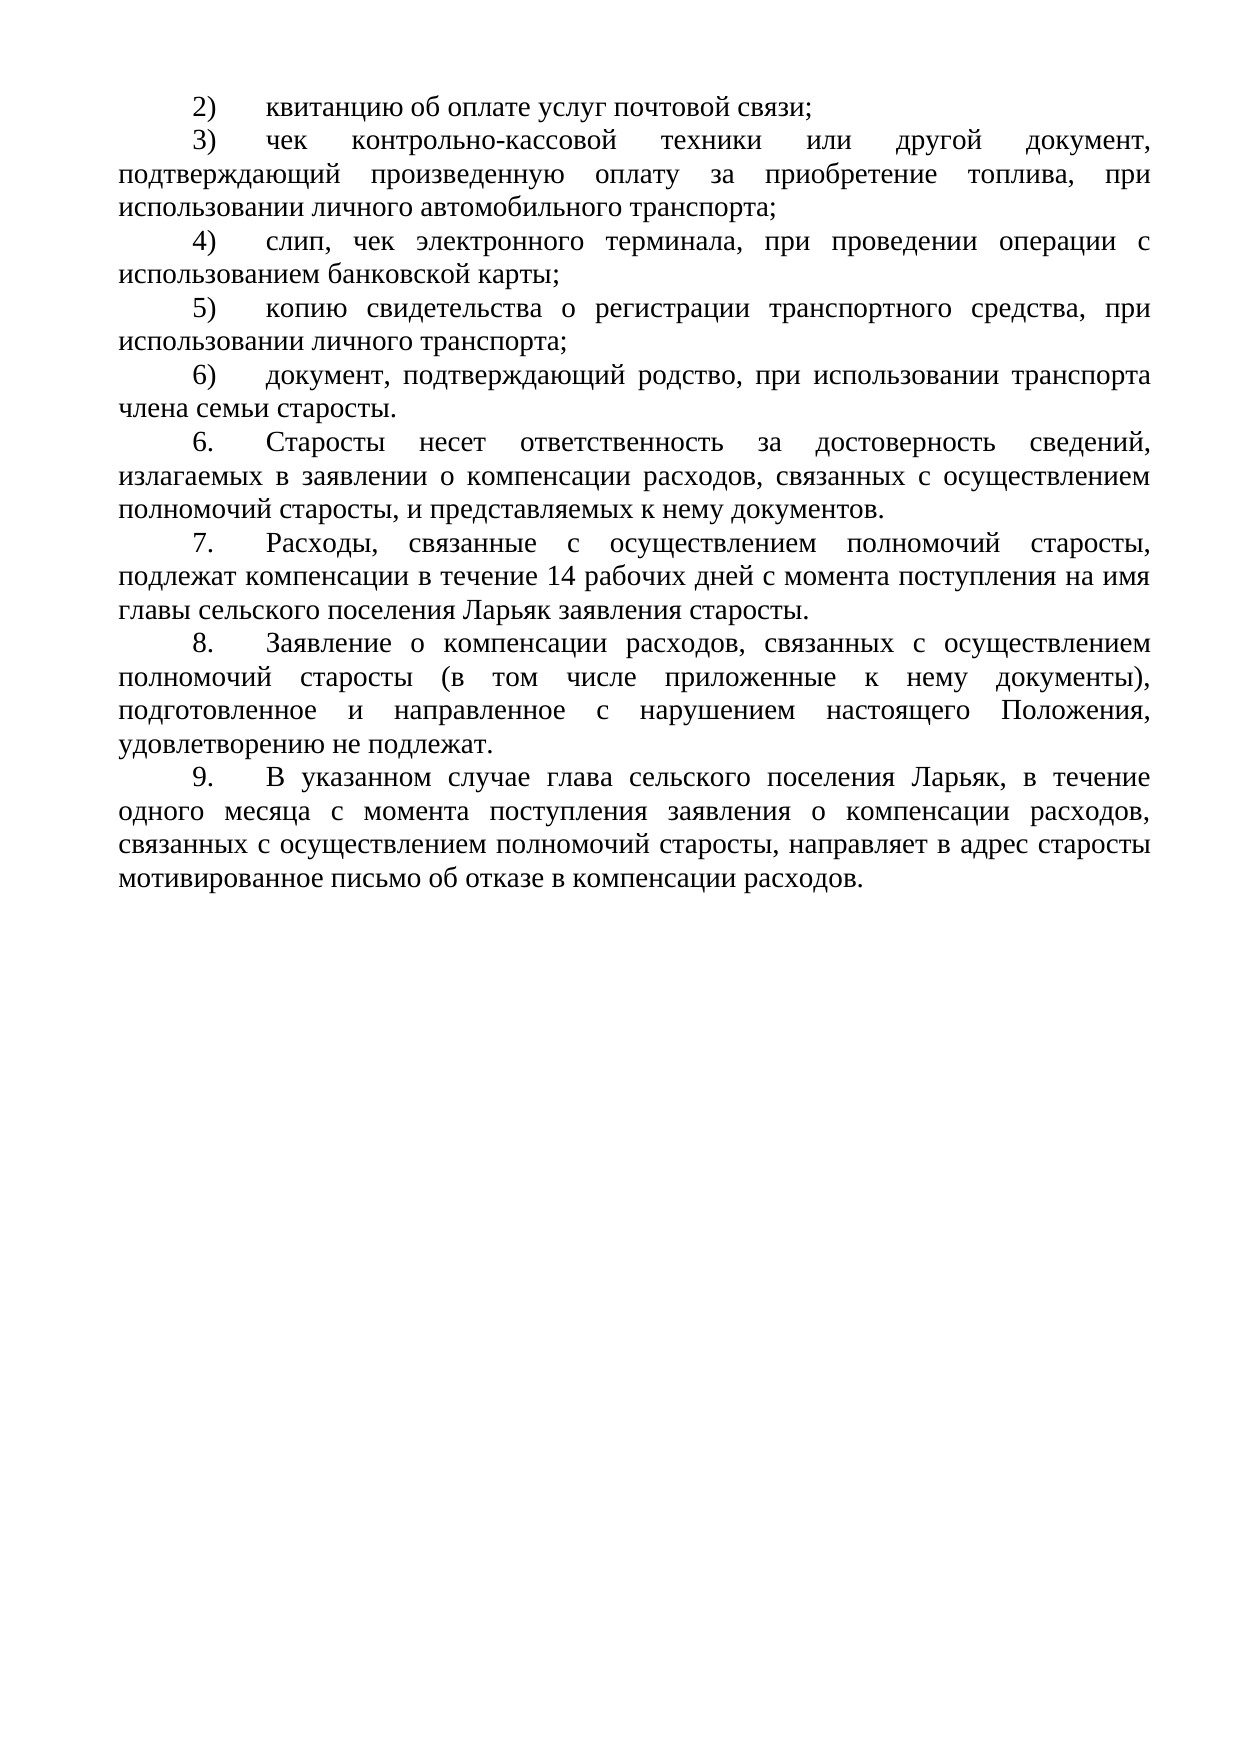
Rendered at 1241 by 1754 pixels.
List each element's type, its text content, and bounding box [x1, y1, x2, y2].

list слип, чек электронного терминала, при проведении операции с использованием банковской карты; [118, 223, 1152, 290]
list Заявление о компенсации расходов, связанных с осуществлением полномочий старосты (в том числе приложенные к нему документы), подготовленное и направленное с нарушением настоящего Положения, удовлетворению не подлежат. [118, 625, 1152, 759]
list Расходы, связанные с осуществлением полномочий старосты, подлежат компенсации в течение 14 рабочих дней с момента поступления на имя главы сельского поселения Ларьяк заявления старосты. [118, 525, 1152, 625]
list документ, подтверждающий родство, при использовании транспорта члена семьи старосты. [118, 357, 1152, 424]
list квитанцию об оплате услуг почтовой связи; [118, 89, 1152, 122]
list В указанном случае глава сельского поселения Ларьяк, в течение одного месяца с момента поступления заявления о компенсации расходов, связанных с осуществлением полномочий старосты, направляет в адрес старосты мотивированное письмо об отказе в компенсации расходов. [118, 759, 1152, 894]
list копию свидетельства о регистрации транспортного средства, при использовании личного транспорта; [118, 290, 1152, 357]
list Старосты несет ответственность за достоверность сведений, излагаемых в заявлении о компенсации расходов, связанных с осуществлением полномочий старосты, и представляемых к нему документов. [118, 424, 1152, 525]
list чек контрольно-кассовой техники или другой документ, подтверждающий произведенную оплату за приобретение топлива, при использовании личного автомобильного транспорта; [118, 122, 1152, 223]
